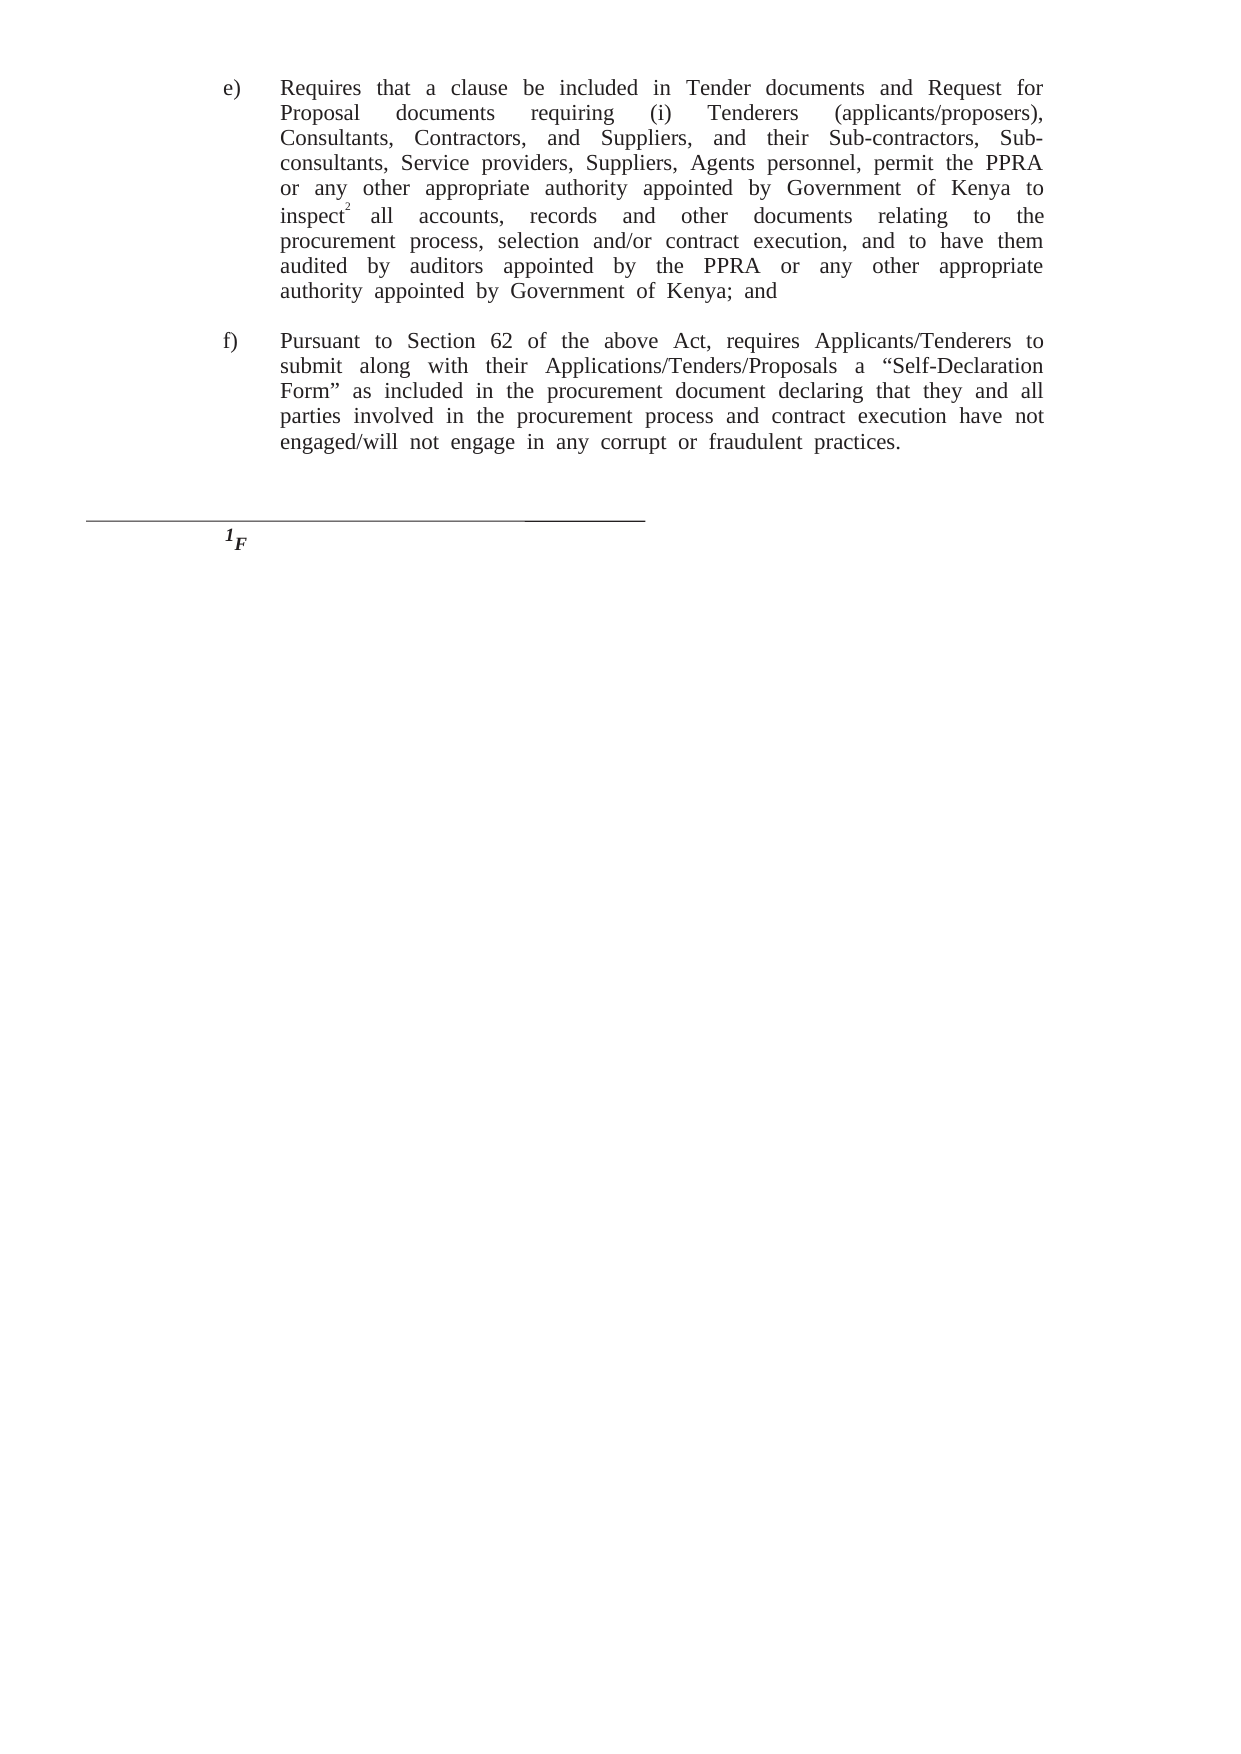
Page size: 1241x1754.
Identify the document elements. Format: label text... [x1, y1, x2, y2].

list Requires that a clause be included in Tender documents and Request for Proposal documents requiring (i) Tenderers (applicants/proposers), Consultants, Contractors, and Suppliers, and their Sub-contractors, Sub-consultants, Service providers, Suppliers, Agents personnel, permit the PPRA or any other appropriate authority appointed by Government of Kenya to inspect2 all accounts, records and other documents relating to the procurement process, selection and/or contract execution, and to have them audited by auditors appointed by the PPRA or any other appropriate authority appointed by Government of Kenya; and [223, 75, 1045, 303]
list Pursuant to Section 62 of the above Act, requires Applicants/Tenderers to submit along with their Applications/Tenders/Proposals a “Self-Declaration Form” as included in the procurement document declaring that they and all parties involved in the procurement process and contract execution have not engaged/will not engage in any corrupt or fraudulent practices. [223, 329, 1045, 454]
subtitle 1F [163, 523, 1134, 554]
